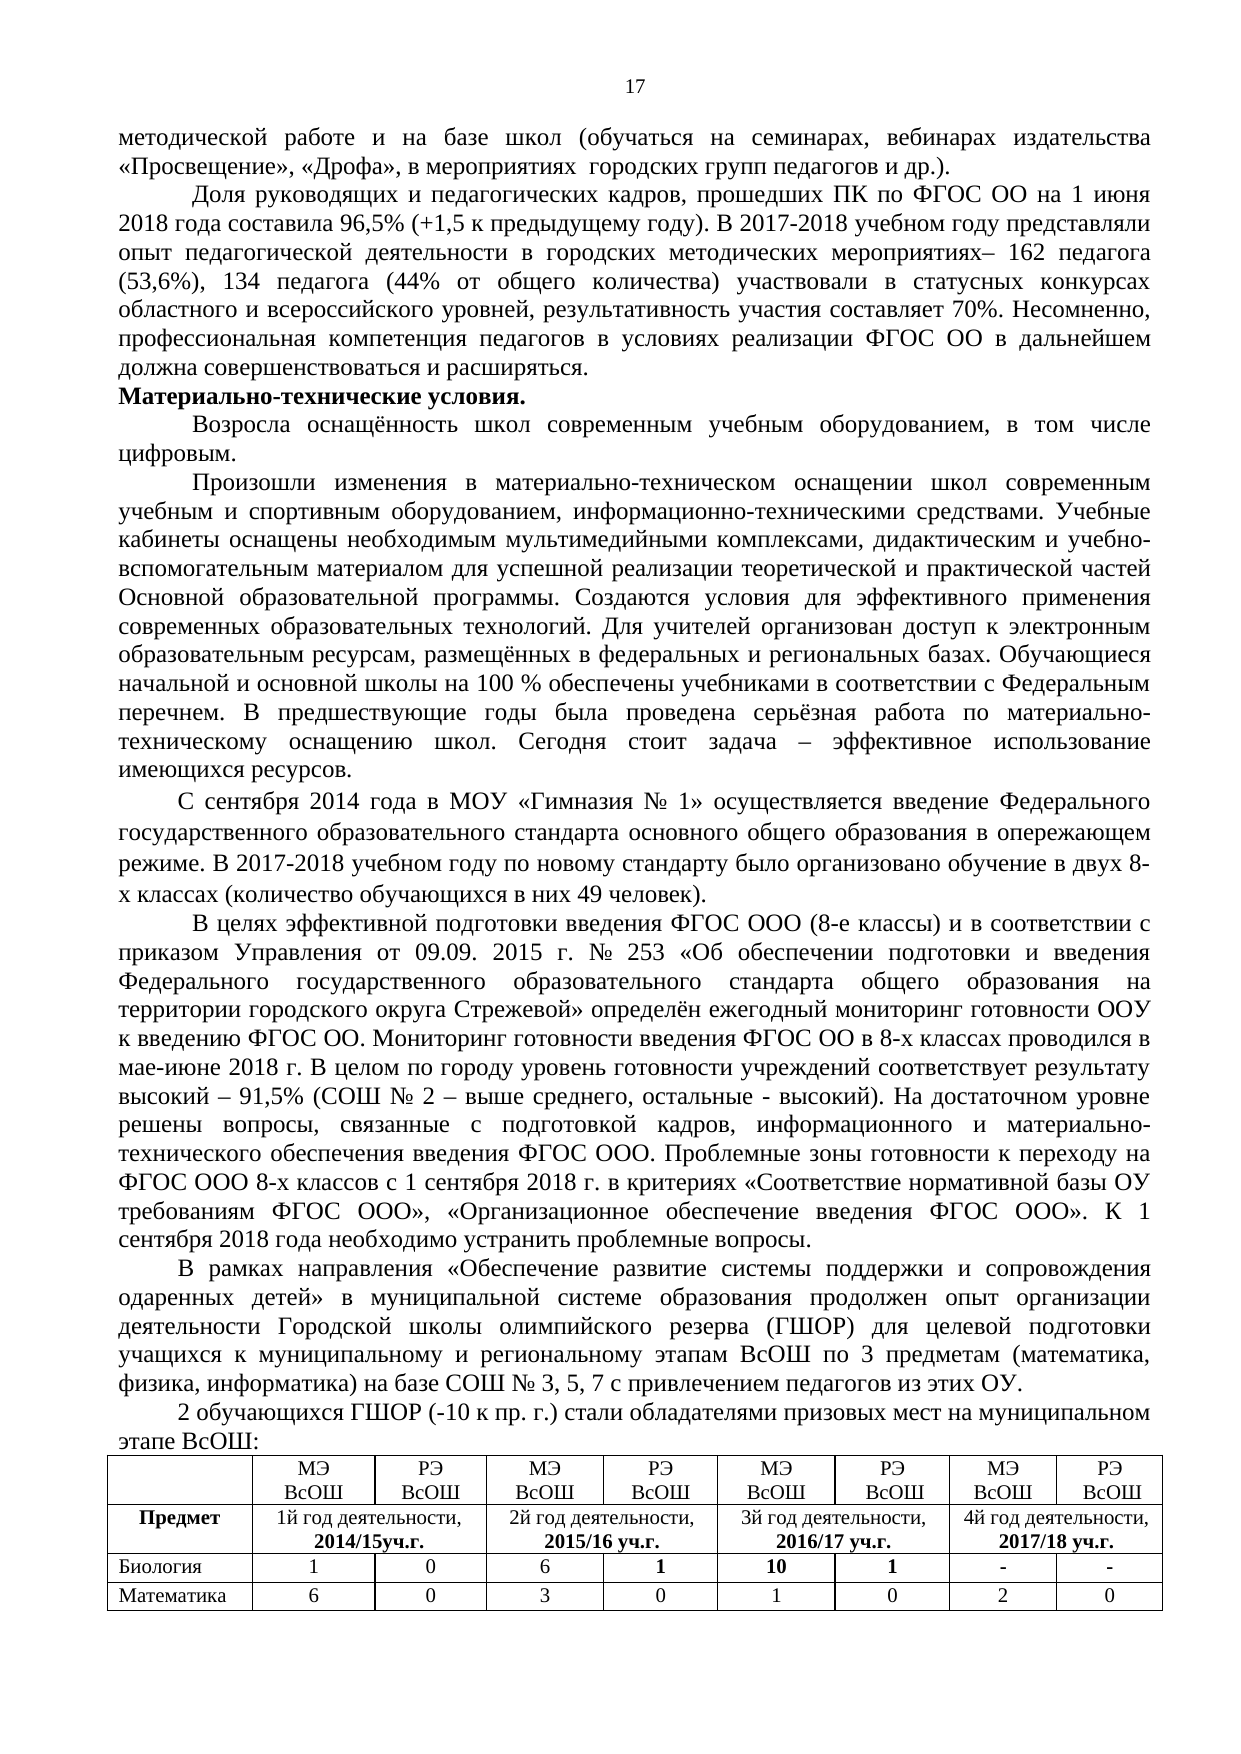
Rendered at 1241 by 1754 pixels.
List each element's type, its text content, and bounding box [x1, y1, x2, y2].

table_cell Предмет [108, 1505, 252, 1553]
text Возросла оснащённость школ современным учебным оборудованием, в том числе цифровым. [118, 409, 1152, 467]
table_cell 2й год деятельности, 2015/16 уч.г. [487, 1505, 717, 1553]
table_header РЭ ВсОШ [376, 1456, 486, 1504]
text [118, 122, 1152, 179]
table_cell 3й год деятельности, 2016/17 уч.г. [718, 1505, 949, 1553]
table_header [108, 1456, 252, 1504]
table_header РЭ ВсОШ [836, 1456, 949, 1504]
table_header МЭ ВсОШ [487, 1456, 603, 1504]
table_cell 1 [718, 1583, 834, 1610]
table_cell 10 [718, 1554, 834, 1582]
text 2 обучающихся ГШОР (-10 к пр. г.) стали обладателями призовых мест на муниципальном этапе ВсОШ: [118, 1397, 1152, 1454]
text В рамках направления «Обеспечение развитие системы поддержки и сопровождения одаренных детей» в муниципальной системе образования продолжен опыт организации деятельности Городской школы олимпийского резерва (ГШОР) для целевой подготовки учащихся к муниципальному и региональному этапам ВсОШ по 3 предметам (математика, физика, информатика) на базе СОШ № 3, 5, 7 с привлечением педагогов из этих ОУ. [118, 1253, 1152, 1397]
table_header РЭ ВсОШ [604, 1456, 717, 1504]
table_cell - [1057, 1554, 1162, 1582]
table_cell - [950, 1554, 1056, 1582]
table_cell 6 [253, 1583, 374, 1610]
table_cell 0 [836, 1583, 949, 1610]
text Материально-технические условия. [118, 381, 1152, 409]
table_cell 1 [604, 1554, 717, 1582]
table_header МЭ ВсОШ [950, 1456, 1056, 1504]
table_cell Биология [108, 1554, 252, 1582]
table_header МЭ ВсОШ [253, 1456, 374, 1504]
list С сентября 2014 года в МОУ «Гимназия № 1» осуществляется введение Федерального государственного образовательного стандарта основного общего образования в опережающем режиме. В 2017-2018 учебном году по новому стандарту было организовано обучение в двух 8-х классах (количество обучающихся в них 49 человек). [118, 783, 1152, 908]
table_header РЭ ВсОШ [1057, 1456, 1162, 1504]
table_cell 4й год деятельности, 2017/18 уч.г. [950, 1505, 1162, 1553]
text Доля руководящих и педагогических кадров, прошедших ПК по ФГОС ОО на 1 июня 2018 года составила 96,5% (+1,5 к предыдущему году). В 2017-2018 учебном году представляли опыт педагогической деятельности в городских методических мероприятиях– 162 педагога (53,6%), 134 педагога (44% от общего количества) участвовали в статусных конкурсах областного и всероссийского уровней, результативность участия составляет 70%. Несомненно, профессиональная компетенция педагогов в условиях реализации ФГОС ОО в дальнейшем должна совершенствоваться и расширяться. [118, 179, 1152, 381]
table_header МЭ ВсОШ [718, 1456, 834, 1504]
table_cell 0 [376, 1583, 486, 1610]
table_cell 2 [950, 1583, 1056, 1610]
table_cell 3 [487, 1583, 603, 1610]
text В целях эффективной подготовки введения ФГОС ООО (8-е классы) и в соответствии с приказом Управления от 09.09. 2015 г. № 253 «Об обеспечении подготовки и введения Федерального государственного образовательного стандарта общего образования на территории городского округа Стрежевой» определён ежегодный мониторинг готовности ООУ к введению ФГОС ОО. Мониторинг готовности введения ФГОС ОО в 8-х классах проводился в мае-июне 2018 г. В целом по городу уровень готовности учреждений соответствует результату высокий – 91,5% (СОШ № 2 – выше среднего, остальные - высокий). На достаточном уровне решены вопросы, связанные с подготовкой кадров, информационного и материально-технического обеспечения введения ФГОС ООО. Проблемные зоны готовности к переходу на ФГОС ООО 8-х классов с 1 сентября 2018 г. в критериях «Соответствие нормативной базы ОУ требованиям ФГОС ООО», «Организационное обеспечение введения ФГОС ООО». К 1 сентября 2018 года необходимо устранить проблемные вопросы. [118, 908, 1152, 1253]
table_cell 1 [836, 1554, 949, 1582]
table_cell 6 [487, 1554, 603, 1582]
table_cell 0 [604, 1583, 717, 1610]
table_cell Математика [108, 1583, 252, 1610]
table_cell 0 [376, 1554, 486, 1582]
text Произошли изменения в материально-техническом оснащении школ современным учебным и спортивным оборудованием, информационно-техническими средствами. Учебные кабинеты оснащены необходимым мультимедийными комплексами, дидактическим и учебно-вспомогательным материалом для успешной реализации теоретической и практической частей Основной образовательной программы. Создаются условия для эффективного применения современных образовательных технологий. Для учителей организован доступ к электронным образовательным ресурсам, размещённых в федеральных и региональных базах. Обучающиеся начальной и основной школы на 100 % обеспечены учебниками в соответствии с Федеральным перечнем. В предшествующие годы была проведена серьёзная работа по материально-техническому оснащению школ. Сегодня стоит задача – эффективное использование имеющихся ресурсов. [118, 467, 1152, 783]
table_cell 1й год деятельности, 2014/15уч.г. [253, 1505, 486, 1553]
table_cell 0 [1057, 1583, 1162, 1610]
table_cell 1 [253, 1554, 374, 1582]
